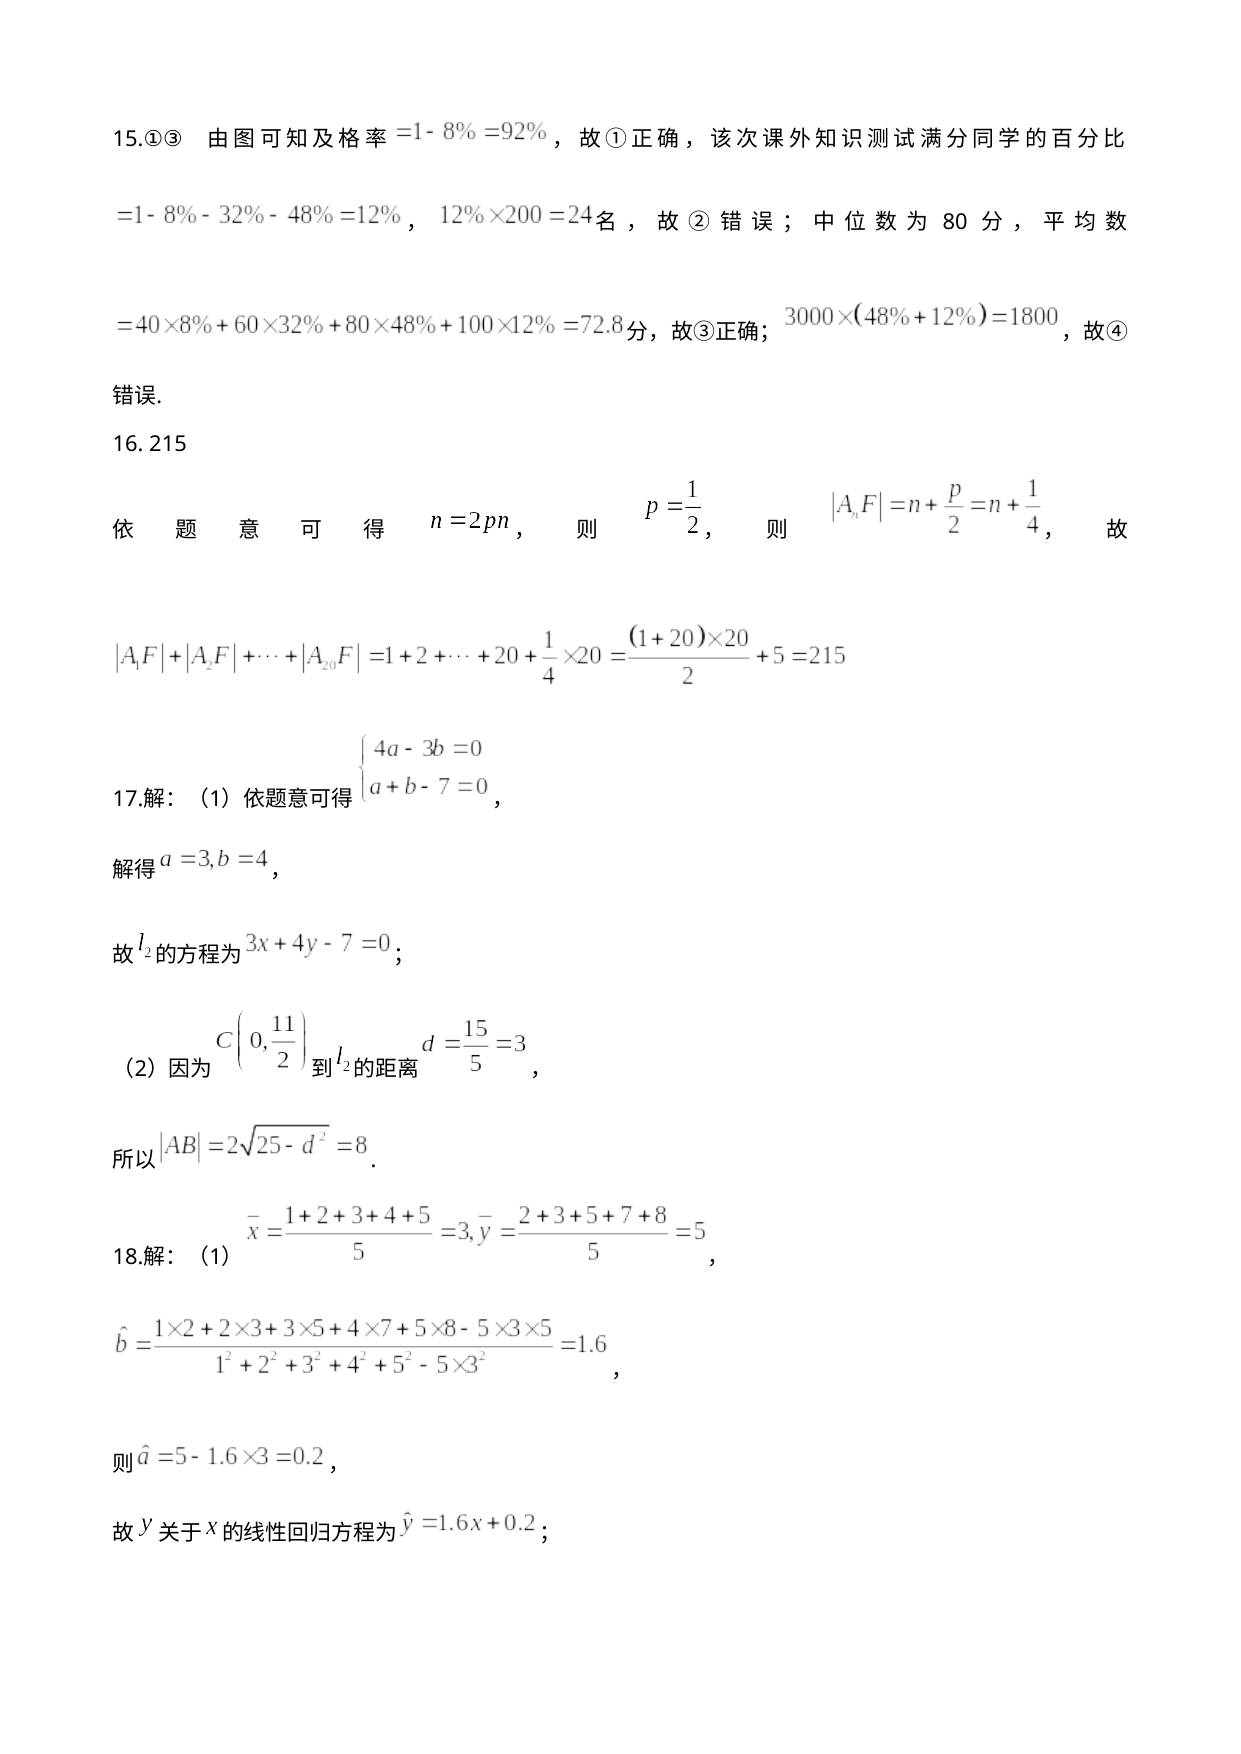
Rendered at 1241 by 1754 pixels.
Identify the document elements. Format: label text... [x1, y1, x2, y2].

text 故的方程为； [112, 925, 1128, 990]
text 16. 215 [112, 426, 1128, 459]
text 17.解：（1）依题意可得， [112, 731, 1128, 828]
text 18.解：（1）， [112, 1200, 1128, 1298]
text 所以. [112, 1119, 1128, 1184]
text （2）因为到的距离， [112, 1006, 1128, 1103]
text 则， [112, 1427, 1128, 1492]
text 故关于的线性回归方程为； [112, 1508, 1128, 1573]
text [112, 102, 1128, 411]
text 解得， [112, 844, 1128, 909]
text 依题意可得，则，则，故 [112, 474, 1128, 718]
text ， [112, 1313, 1128, 1411]
